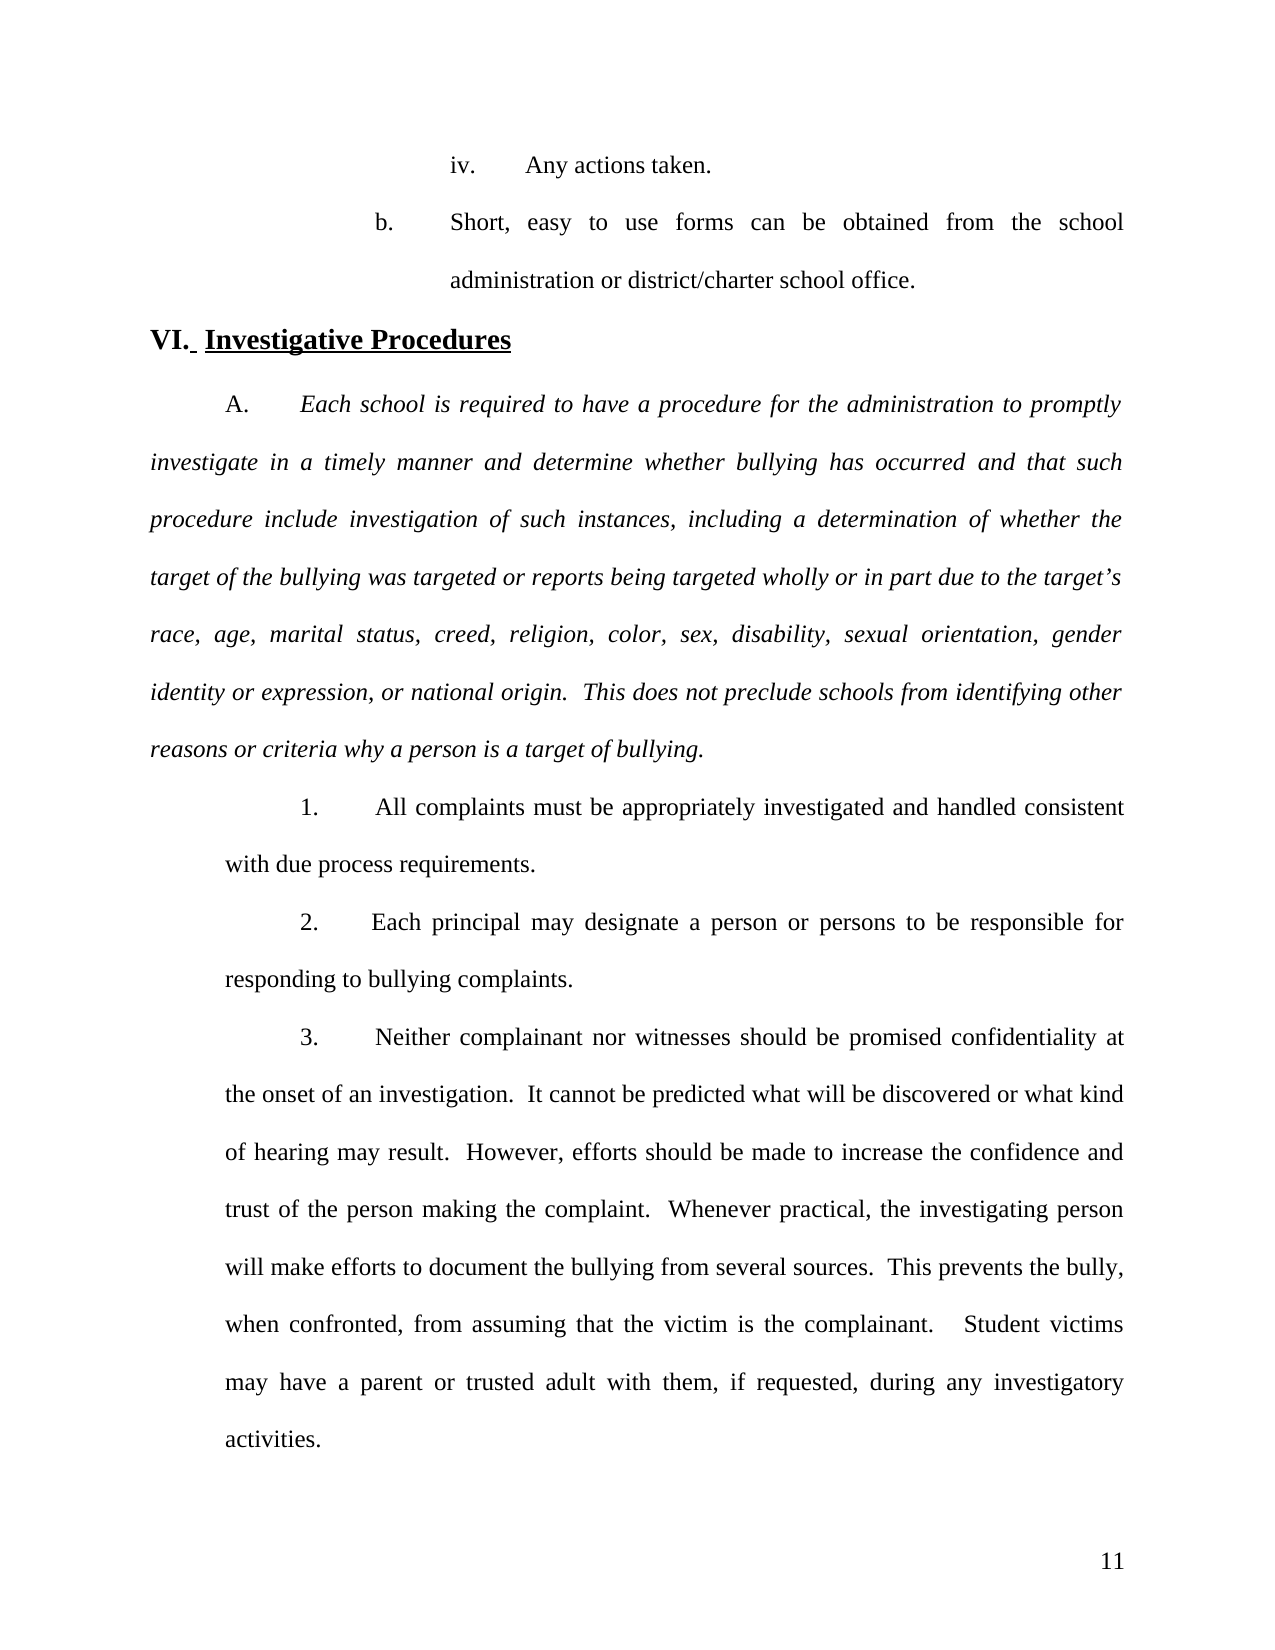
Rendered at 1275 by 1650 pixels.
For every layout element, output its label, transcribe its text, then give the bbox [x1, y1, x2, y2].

text 1. All complaints must be appropriately investigated and handled consistent with due process requirements. [225, 792, 1125, 878]
text 2. Each principal may designate a person or persons to be responsible for responding to bullying complaints. [225, 907, 1125, 993]
text b. Short, easy to use forms can be obtained from the school administration or district/charter school office. [375, 207, 1125, 294]
text VI. Investigative Procedures [150, 322, 1125, 356]
text iv. Any actions taken. [394, 150, 1125, 179]
text A. Each school is required to have a procedure for the administration to promptly investigate in a timely manner and determine whether bullying has occurred and that such procedure include investigation of such instances, including a determination of whether the target of the bullying was targeted or reports being targeted wholly or in part due to the target’s race, age, marital status, creed, religion, color, sex, disability, sexual orientation, gender identity or expression, or national origin. This does not preclude schools from identifying other reasons or criteria why a person is a target of bullying. [150, 389, 1125, 763]
text 3. Neither complainant nor witnesses should be promised confidentiality at the onset of an investigation. It cannot be predicted what will be discovered or what kind of hearing may result. However, efforts should be made to increase the confidence and trust of the person making the complaint. Whenever practical, the investigating person will make efforts to document the bullying from several sources. This prevents the bully, when confronted, from assuming that the victim is the complainant. Student victims may have a parent or trusted adult with them, if requested, during any investigatory activities. [225, 1022, 1125, 1453]
